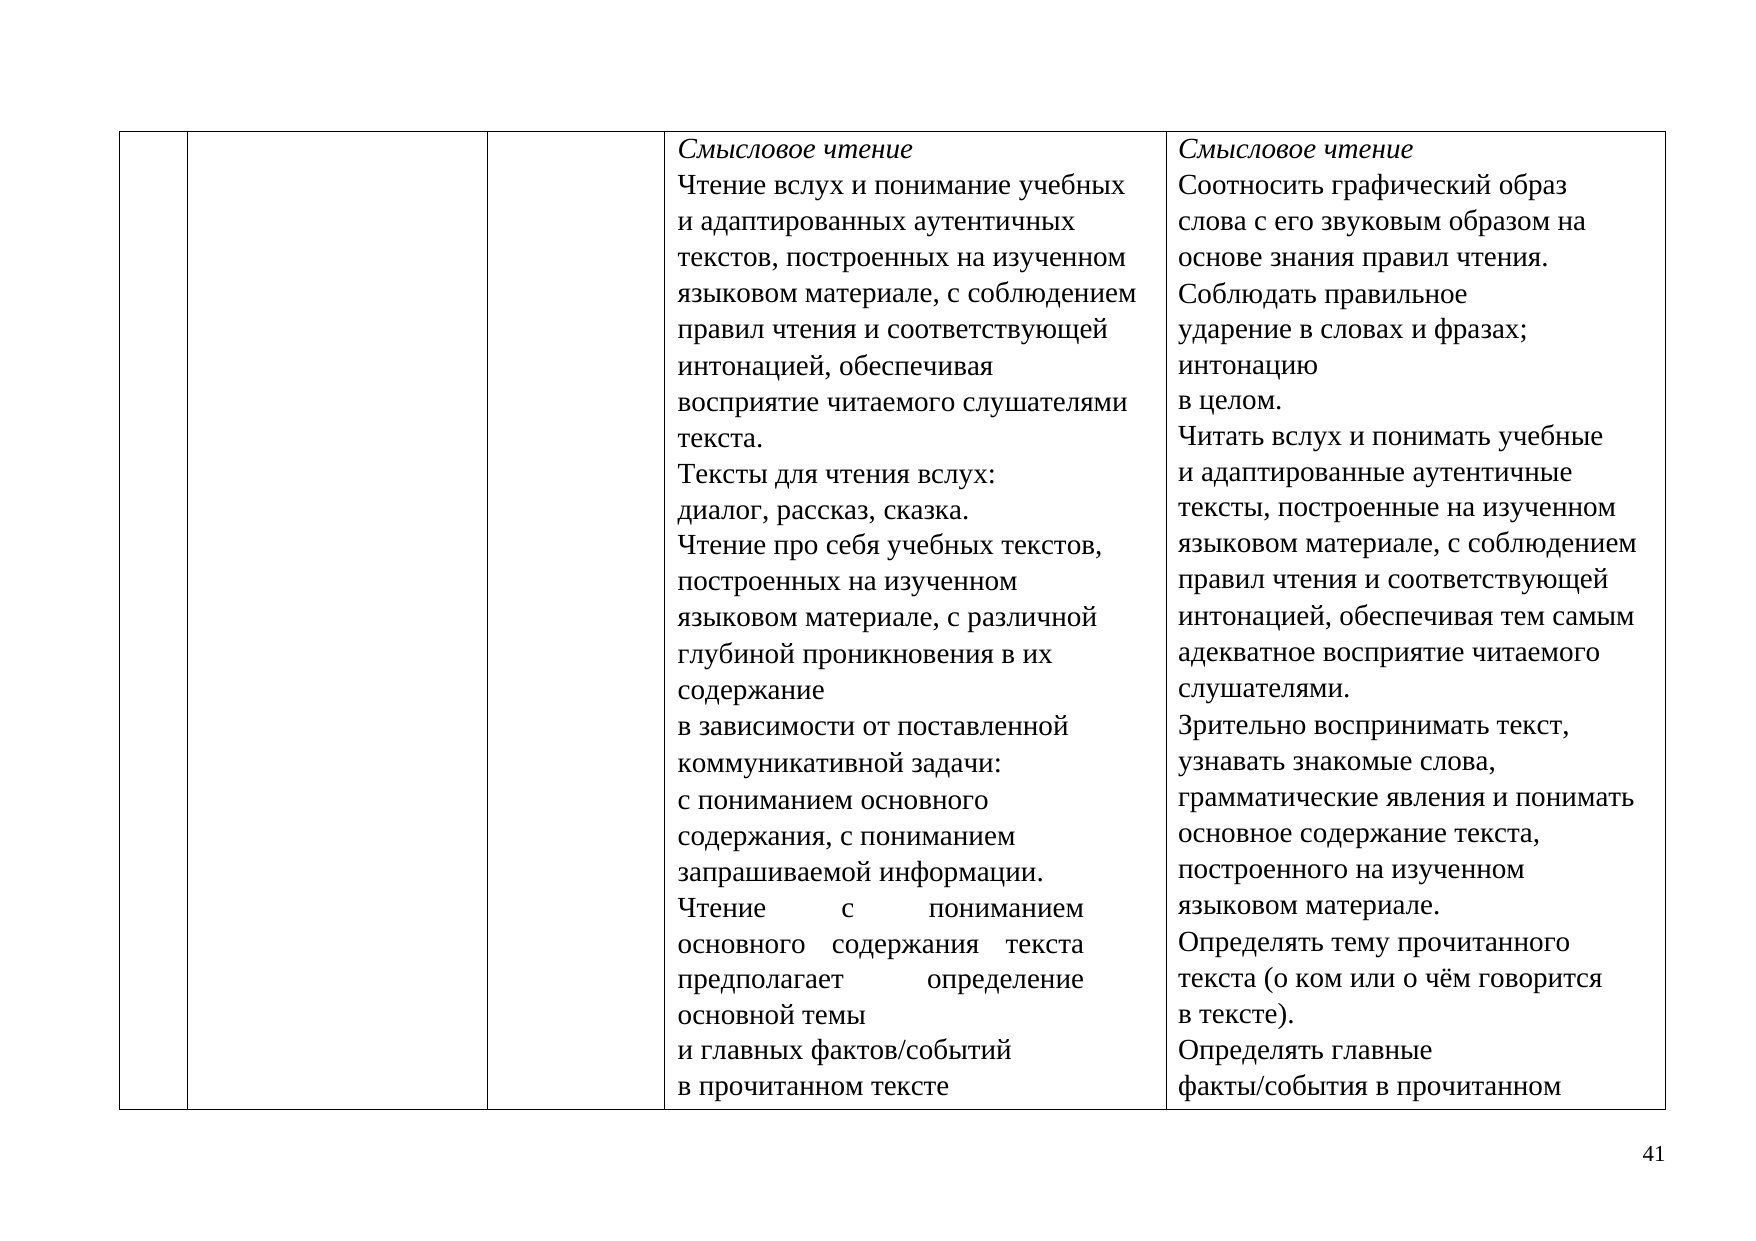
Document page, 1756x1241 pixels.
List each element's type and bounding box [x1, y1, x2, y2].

table_header [120, 132, 187, 1109]
table_header [665, 132, 1166, 1109]
table_header [188, 132, 487, 1109]
table_header [488, 132, 664, 1109]
table_header [1167, 132, 1665, 1109]
